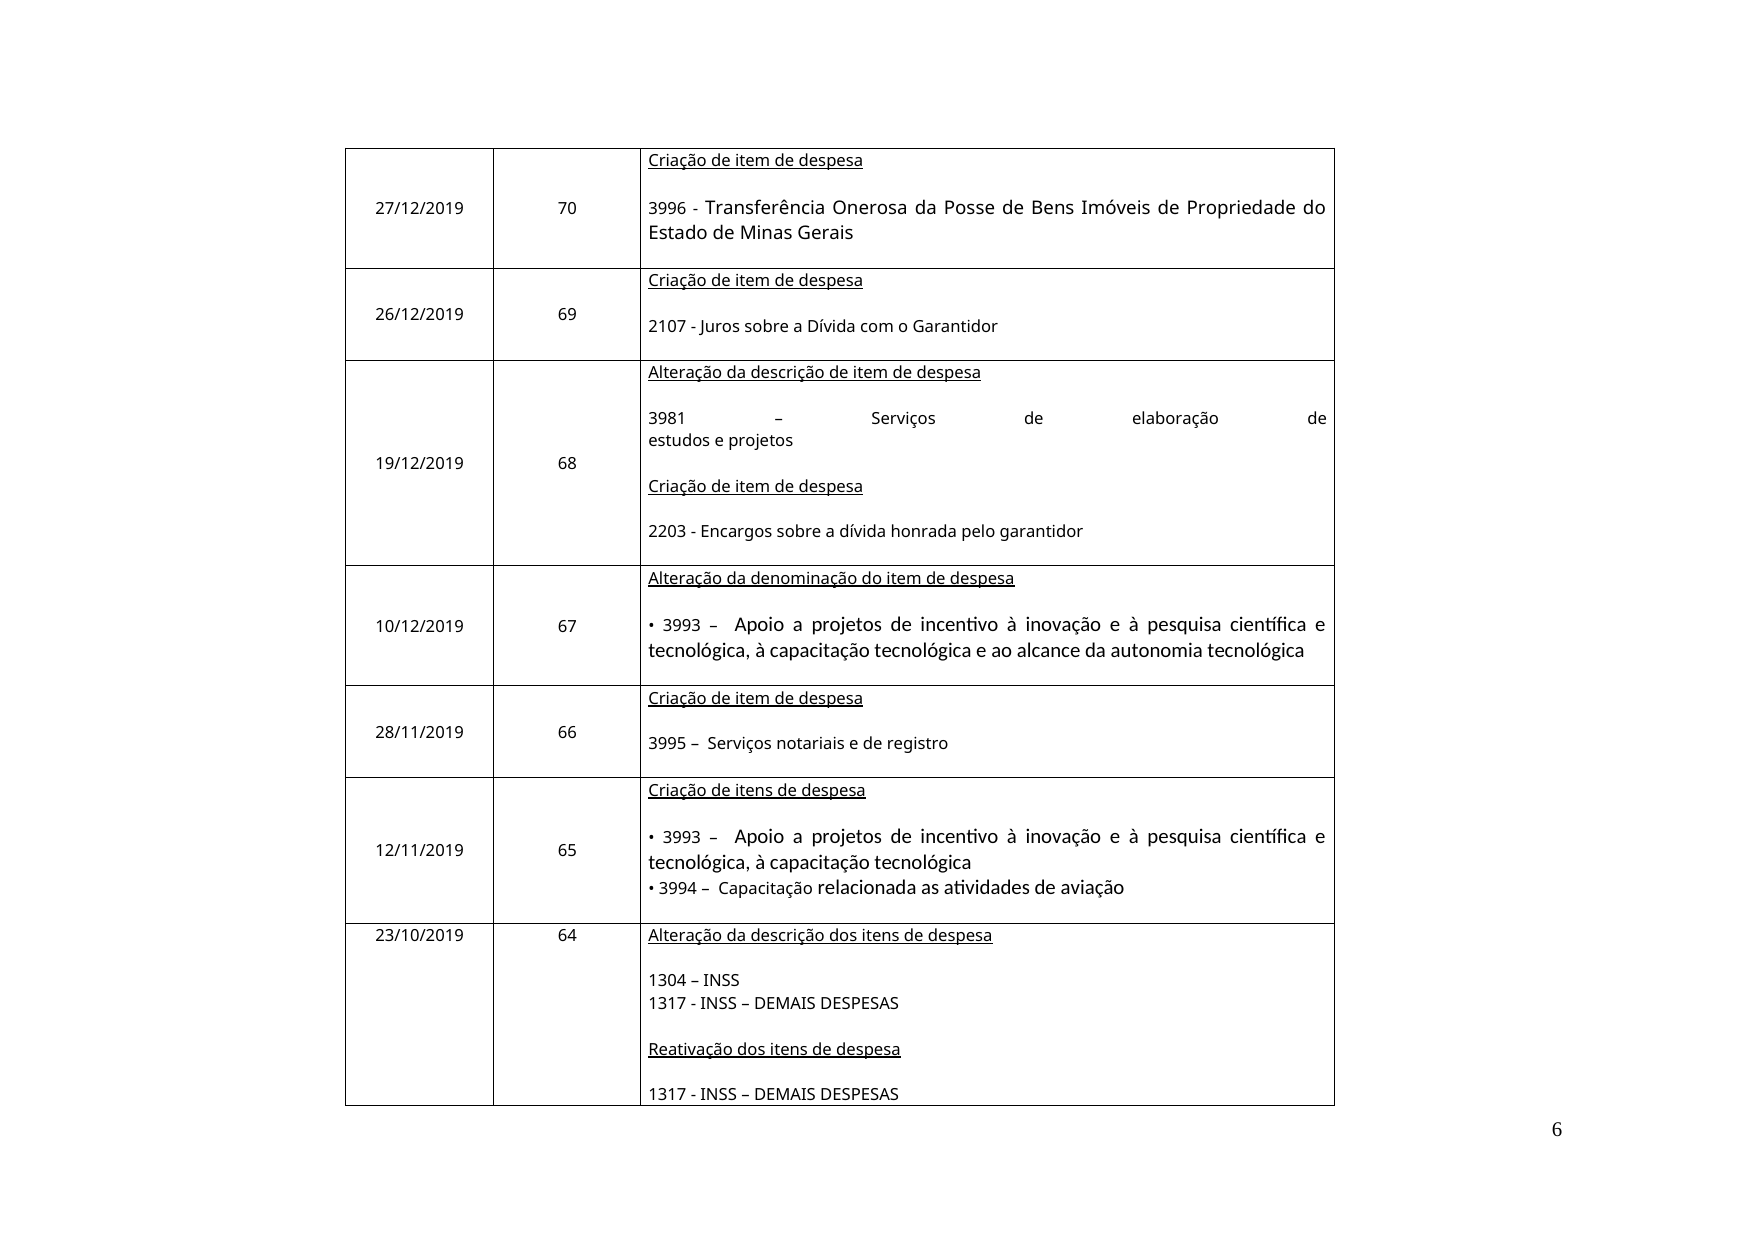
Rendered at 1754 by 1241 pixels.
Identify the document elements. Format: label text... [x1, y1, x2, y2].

table_cell Alteração da denominação do item de despesa • 3993 – Apoio a projetos de incentivo à inovação e à pesquisa científica e tecnológica, à capacitação tecnológica e ao alcance da autonomia tecnológica [641, 566, 1334, 685]
table_cell 67 [494, 566, 640, 685]
table_cell 28/11/2019 [346, 686, 493, 777]
table_cell Criação de item de despesa 3996 - Transferência Onerosa da Posse de Bens Imóveis de Propriedade do Estado de Minas Gerais [641, 149, 1334, 268]
table_cell 66 [494, 686, 640, 777]
table_cell 69 [494, 269, 640, 360]
table_cell 65 [494, 778, 640, 922]
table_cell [641, 924, 1334, 1105]
table_cell 23/10/2019 [346, 924, 493, 1105]
table_cell 12/11/2019 [346, 778, 493, 922]
table_cell 19/12/2019 [346, 361, 493, 565]
table_cell 64 [494, 924, 640, 1105]
table_cell 10/12/2019 [346, 566, 493, 685]
table_cell 68 [494, 361, 640, 565]
table_cell 26/12/2019 [346, 269, 493, 360]
table_cell Criação de item de despesa 2107 - Juros sobre a Dívida com o Garantidor [641, 269, 1334, 360]
table_cell 70 [494, 149, 640, 268]
table_cell Alteração da descrição de item de despesa 3981 – Serviços de elaboração de estudos e projetos Criação de item de despesa 2203 - Encargos sobre a dívida honrada pelo garantidor [641, 361, 1334, 565]
table_cell Criação de itens de despesa • 3993 – Apoio a projetos de incentivo à inovação e à pesquisa científica e tecnológica, à capacitação tecnológica • 3994 – Capacitação relacionada as atividades de aviação [641, 778, 1334, 922]
table_cell Criação de item de despesa 3995 – Serviços notariais e de registro [641, 686, 1334, 777]
table_cell 27/12/2019 [346, 149, 493, 268]
